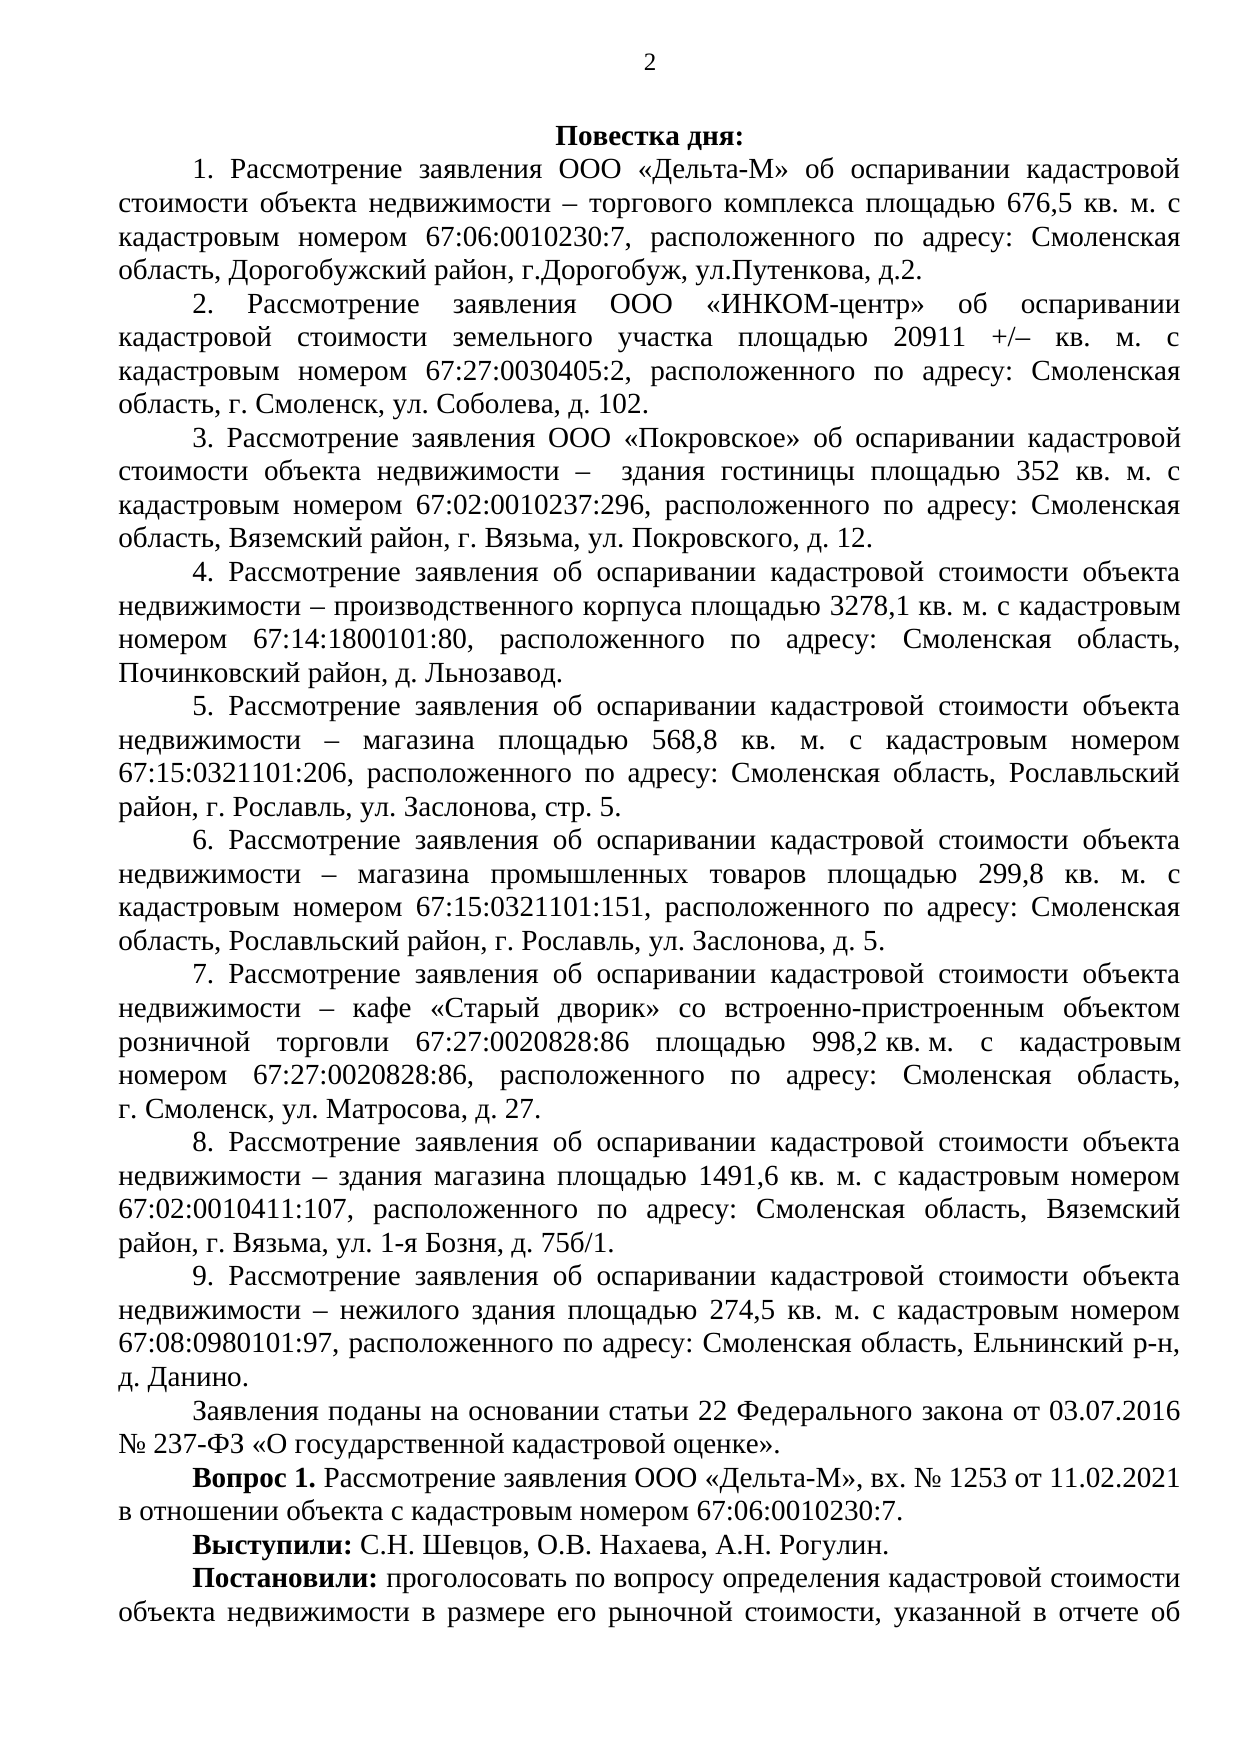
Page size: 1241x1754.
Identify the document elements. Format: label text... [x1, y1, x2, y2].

text 1. Рассмотрение заявления ООО «Дельта-М» об оспаривании кадастровой стоимости объекта недвижимости – торгового комплекса площадью 676,5 кв. м. с кадастровым номером 67:06:0010230:7, расположенного по адресу: Смоленская область, Дорогобужский район, г.Дорогобуж, ул.Путенкова, д.2. [118, 152, 1181, 286]
text 8. Рассмотрение заявления об оспаривании кадастровой стоимости объекта недвижимости – здания магазина площадью 1491,6 кв. м. с кадастровым номером 67:02:0010411:107, расположенного по адресу: Смоленская область, Вяземский район, г. Вязьма, ул. 1-я Бозня, д. 75б/1. [118, 1124, 1181, 1258]
text 4. Рассмотрение заявления об оспаривании кадастровой стоимости объекта недвижимости – производственного корпуса площадью 3278,1 кв. м. с кадастровым номером 67:14:1800101:80, расположенного по адресу: Смоленская область, Починковский район, д. Льнозавод. [118, 554, 1181, 688]
text Повестка дня: [118, 118, 1181, 152]
text 6. Рассмотрение заявления об оспаривании кадастровой стоимости объекта недвижимости – магазина промышленных товаров площадью 299,8 кв. м. с кадастровым номером 67:15:0321101:151, расположенного по адресу: Смоленская область, Рославльский район, г. Рославль, ул. Заслонова, д. 5. [118, 822, 1181, 957]
text 7. Рассмотрение заявления об оспаривании кадастровой стоимости объекта недвижимости – кафе «Старый дворик» со встроенно-пристроенным объектом розничной торговли 67:27:0020828:86 площадью 998,2 кв. м. с кадастровым номером 67:27:0020828:86, расположенного по адресу: Смоленская область, г. Смоленск, ул. Матросова, д. 27. [118, 957, 1181, 1124]
text Вопрос 1. Рассмотрение заявления ООО «Дельта-М», вх. № 1253 от 11.02.2021 в отношении объекта с кадастровым номером 67:06:0010230:7. [118, 1460, 1181, 1527]
text 3. Рассмотрение заявления ООО «Покровское» об оспаривании кадастровой стоимости объекта недвижимости – здания гостиницы площадью 352 кв. м. с кадастровым номером 67:02:0010237:296, расположенного по адресу: Смоленская область, Вяземский район, г. Вязьма, ул. Покровского, д. 12. [118, 420, 1181, 554]
text Заявления поданы на основании статьи 22 Федерального закона от 03.07.2016 № 237-ФЗ «О государственной кадастровой оценке». [118, 1393, 1181, 1460]
text Выступили: С.Н. Шевцов, О.В. Нахаева, А.Н. Рогулин. [118, 1527, 1181, 1560]
text 2. Рассмотрение заявления ООО «ИНКОМ-центр» об оспаривании кадастровой стоимости земельного участка площадью 20911 +/– кв. м. с кадастровым номером 67:27:0030405:2, расположенного по адресу: Смоленская область, г. Смоленск, ул. Соболева, д. 102. [118, 286, 1181, 420]
text 5. Рассмотрение заявления об оспаривании кадастровой стоимости объекта недвижимости – магазина площадью 568,8 кв. м. с кадастровым номером 67:15:0321101:206, расположенного по адресу: Смоленская область, Рославльский район, г. Рославль, ул. Заслонова, стр. 5. [118, 688, 1181, 822]
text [118, 1560, 1181, 1627]
text 9. Рассмотрение заявления об оспаривании кадастровой стоимости объекта недвижимости – нежилого здания площадью 274,5 кв. м. с кадастровым номером 67:08:0980101:97, расположенного по адресу: Смоленская область, Ельнинский р-н, д. Данино. [118, 1258, 1181, 1393]
